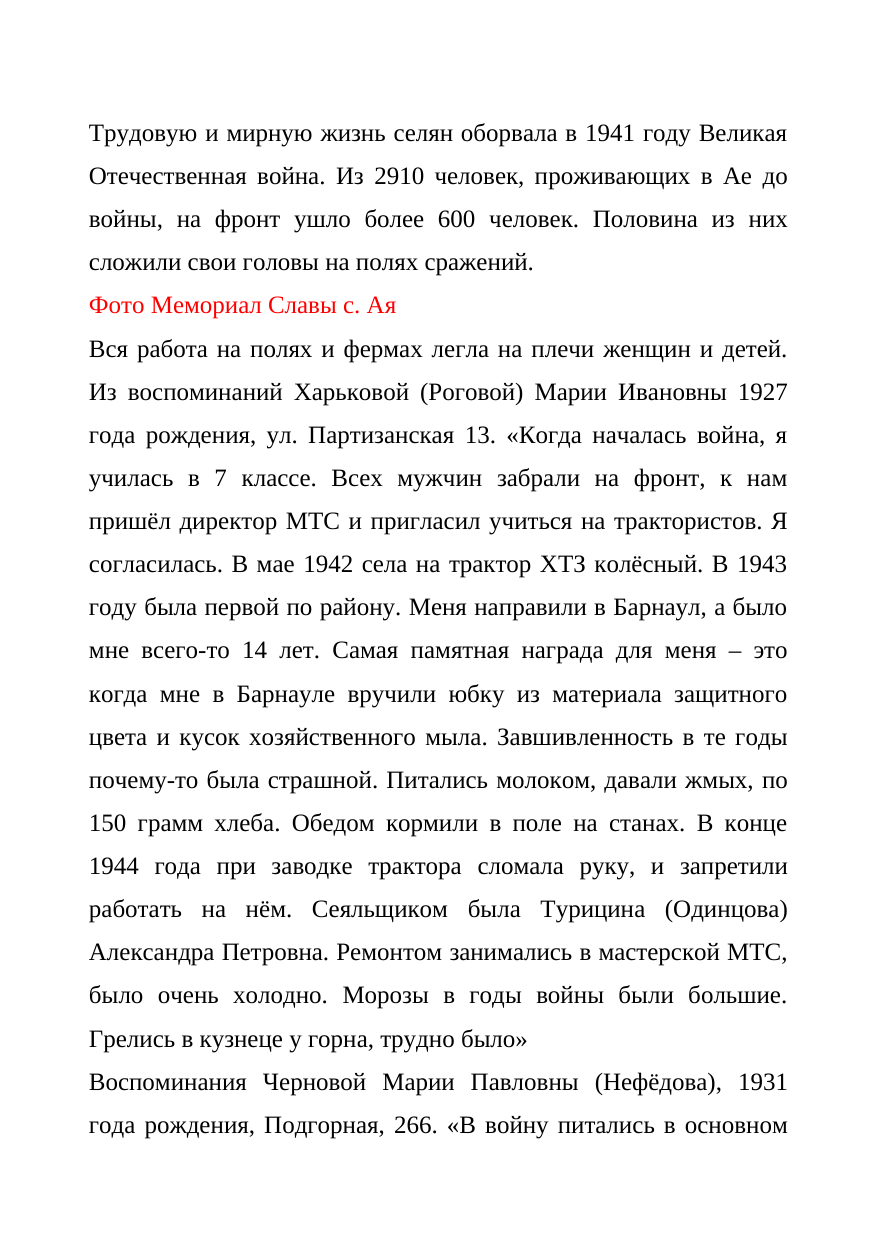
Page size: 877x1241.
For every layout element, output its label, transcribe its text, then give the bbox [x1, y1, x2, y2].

text Трудовую и мирную жизнь селян оборвала в 1941 году Великая Отечественная война. Из 2910 человек, проживающих в Ае до войны, на фронт ушло более 600 человек. Половина из них сложили свои головы на полях сражений. [89, 118, 788, 276]
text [89, 1067, 788, 1139]
text Фото Мемориал Славы с. Ая [89, 291, 788, 319]
text Вся работа на полях и фермах легла на плечи женщин и детей. Из воспоминаний Харьковой (Роговой) Марии Ивановны 1927 года рождения, ул. Партизанская 13. «Когда началась война, я училась в 7 классе. Всех мужчин забрали на фронт, к нам пришёл директор МТС и пригласил учиться на трактористов. Я согласилась. В мае 1942 села на трактор ХТЗ колёсный. В 1943 году была первой по району. Меня направили в Барнаул, а было мне всего-то 14 лет. Самая памятная награда для меня – это когда мне в Барнауле вручили юбку из материала защитного цвета и кусок хозяйственного мыла. Завшивленность в те годы почему-то была страшной. Питались молоком, давали жмых, по 150 грамм хлеба. Обедом кормили в поле на станах. В конце 1944 года при заводке трактора сломала руку, и запретили работать на нём. Сеяльщиком была Турицина (Одинцова) Александра Петровна. Ремонтом занимались в мастерской МТС, было очень холодно. Морозы в годы войны были большие. Грелись в кузнеце у горна, трудно было» [89, 334, 788, 1052]
